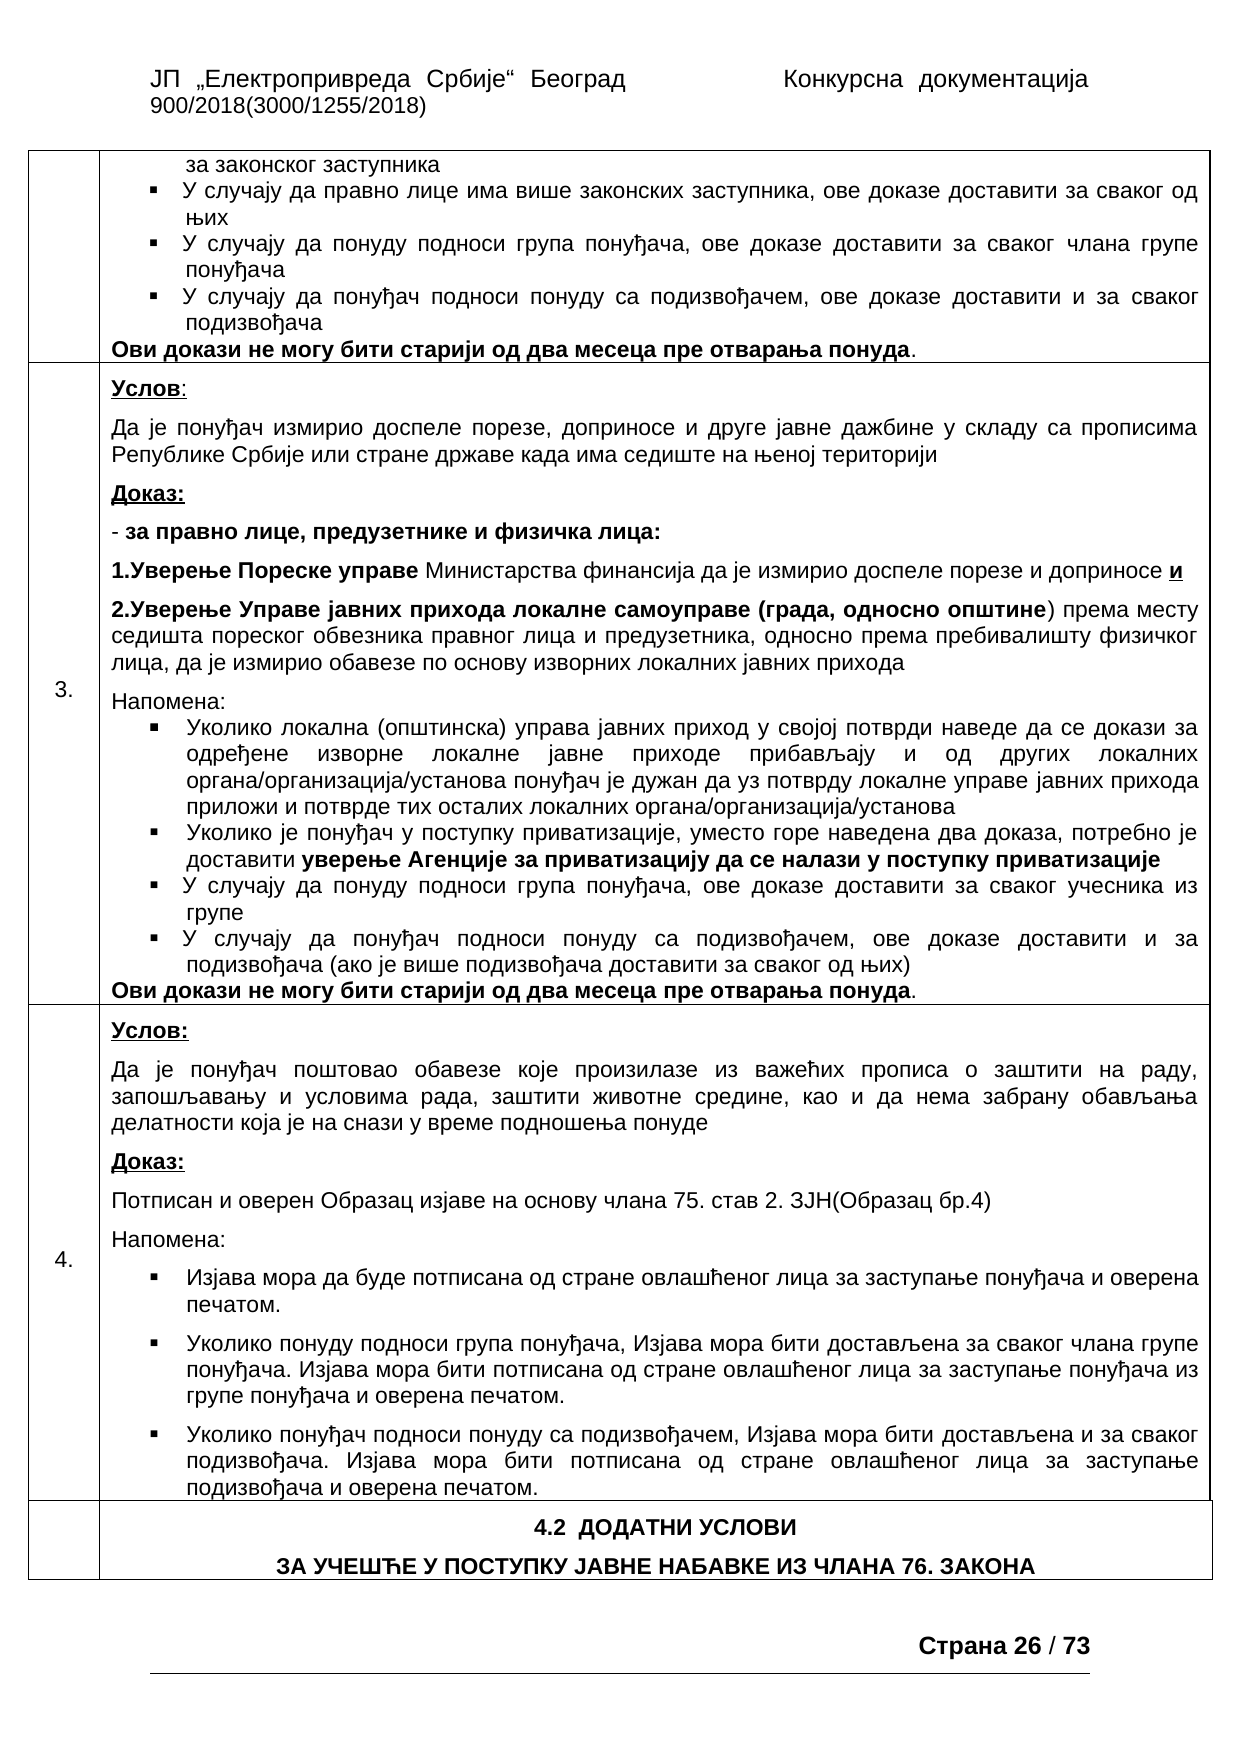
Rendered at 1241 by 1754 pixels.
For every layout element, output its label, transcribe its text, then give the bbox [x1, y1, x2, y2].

table_cell 3. [29, 363, 99, 1004]
table_cell 4.2 ДОДАТНИ УСЛОВИ ЗА УЧЕШЋЕ У ПОСТУПКУ ЈАВНЕ НАБАВКЕ ИЗ ЧЛАНА 76. ЗАКОНА [100, 1501, 1212, 1579]
table_cell 4. [29, 1005, 99, 1500]
table_cell [29, 1501, 99, 1579]
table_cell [100, 151, 1209, 362]
table_cell Услов: Да је понуђач измирио доспеле порезе, доприносе и друге јавне дажбине у складу са прописима Републике Србије или стране државе када има седиште на њеној територији Доказ: - за правно лице, предузетнике и физичка лица: 1.Уверење Пореске управе Министарства финансија да је измирио доспеле порезе и доприносе и 2.Уверење Управе јавних прихода локалне самоуправе (града, односно општине) према месту седишта пореског обвезника правног лица и предузетника, односно према пребивалишту физичког лица, да је измирио обавезе по основу изворних локалних јавних прихода Напомена: Уколико локална (општинска) управа јавних приход у својој потврди наведе да се докази за одређене изворне локалне јавне приходе прибављају и од других локалних органа/организација/установа понуђач је дужан да уз потврду локалне управе јавних прихода приложи и потврде тих осталих локалних органа/организација/установа Уколико је понуђач у поступку приватизације, уместо горе наведена два доказа, потребно је доставити уверење Агенције за приватизацију да се налази у поступку приватизације У случају да понуду подноси група понуђача, ове доказе доставити за сваког учесника из групе У случају да понуђач подноси понуду са подизвођачем, ове доказе доставити и за подизвођача (ако је више подизвођача доставити за сваког од њих) Ови докази не могу бити старији од два месеца пре отварања понуда. [100, 363, 1209, 1004]
table_cell Услов: Да је понуђач поштовао обавезе које произилазе из важећих прописа о заштити на раду, запошљавању и условима рада, заштити животне средине, као и да нема забрану обављања делатности која је на снази у време подношења понуде Доказ: Потписан и оверен Образац изјаве на основу члана 75. став 2. ЗЈН(Образац бр.4) Напомена: Изјава мора да буде потписана од стране овлашћеног лица за заступање понуђача и оверена печатом. Уколико понуду подноси група понуђача, Изјава мора бити достављена за сваког члана групе понуђача. Изјава мора бити потписана од стране овлашћеног лица за заступање понуђача из групе понуђача и оверена печатом. Уколико понуђач подноси понуду са подизвођачем, Изјава мора бити достављена и за сваког подизвођача. Изјава мора бити потписана од стране овлашћеног лица за заступање подизвођача и оверена печатом. [100, 1005, 1209, 1500]
table_cell 2. [29, 151, 99, 362]
